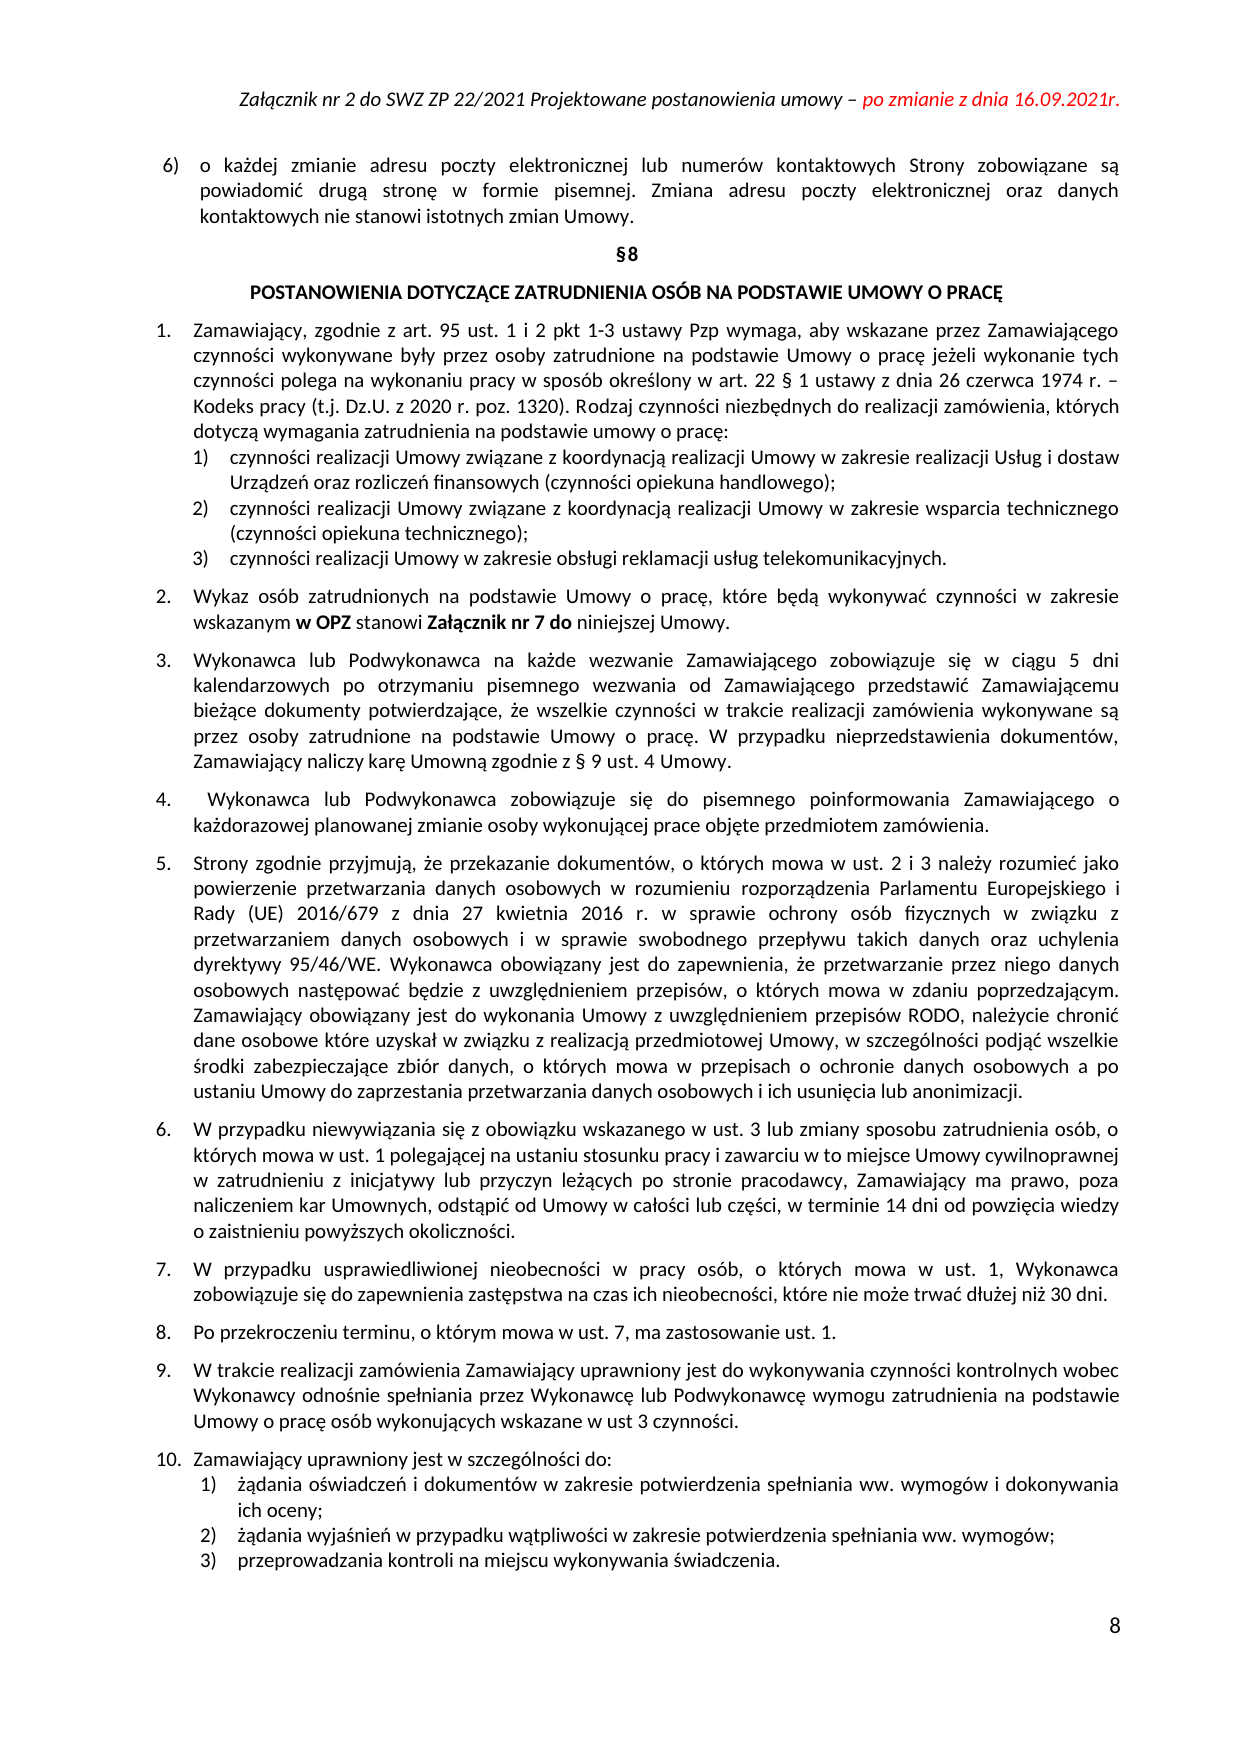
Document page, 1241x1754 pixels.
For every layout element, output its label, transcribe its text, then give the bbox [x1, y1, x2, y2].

list czynności realizacji Umowy związane z koordynacją realizacji Umowy w zakresie realizacji Usług i dostaw Urządzeń oraz rozliczeń finansowych (czynności opiekuna handlowego); [192, 444, 1121, 495]
list Zamawiający uprawniony jest w szczególności do: [156, 1446, 1121, 1471]
list Wykaz osób zatrudnionych na podstawie Umowy o pracę, które będą wykonywać czynności w zakresie wskazanym w OPZ stanowi Załącznik nr 7 do niniejszej Umowy. [156, 583, 1121, 634]
list Po przekroczeniu terminu, o którym mowa w ust. 7, ma zastosowanie ust. 1. [156, 1319, 1121, 1345]
list przeprowadzania kontroli na miejscu wykonywania świadczenia. [200, 1548, 1121, 1573]
list W przypadku niewywiązania się z obowiązku wskazanego w ust. 3 lub zmiany sposobu zatrudnienia osób, o których mowa w ust. 1 polegającej na ustaniu stosunku pracy i zawarciu w to miejsce Umowy cywilnoprawnej w zatrudnieniu z inicjatywy lub przyczyn leżących po stronie pracodawcy, Zamawiający ma prawo, poza naliczeniem kar Umownych, odstąpić od Umowy w całości lub części, w terminie 14 dni od powzięcia wiedzy o zaistnieniu powyższych okoliczności. [156, 1116, 1121, 1243]
list W trakcie realizacji zamówienia Zamawiający uprawniony jest do wykonywania czynności kontrolnych wobec Wykonawcy odnośnie spełniania przez Wykonawcę lub Podwykonawcę wymogu zatrudnienia na podstawie Umowy o pracę osób wykonujących wskazane w ust 3 czynności. [156, 1357, 1121, 1433]
list żądania oświadczeń i dokumentów w zakresie potwierdzenia spełniania ww. wymogów i dokonywania ich oceny; [200, 1471, 1121, 1522]
list czynności realizacji Umowy związane z koordynacją realizacji Umowy w zakresie wsparcia technicznego (czynności opiekuna technicznego); [192, 495, 1121, 546]
list Strony zgodnie przyjmują, że przekazanie dokumentów, o których mowa w ust. 2 i 3 należy rozumieć jako powierzenie przetwarzania danych osobowych w rozumieniu rozporządzenia Parlamentu Europejskiego i Rady (UE) 2016/679 z dnia 27 kwietnia 2016 r. w sprawie ochrony osób fizycznych w związku z przetwarzaniem danych osobowych i w sprawie swobodnego przepływu takich danych oraz uchylenia dyrektywy 95/46/WE. Wykonawca obowiązany jest do zapewnienia, że przetwarzanie przez niego danych osobowych następować będzie z uwzględnieniem przepisów, o których mowa w zdaniu poprzedzającym. Zamawiający obowiązany jest do wykonania Umowy z uwzględnieniem przepisów RODO, należycie chronić dane osobowe które uzyskał w związku z realizacją przedmiotowej Umowy, w szczególności podjąć wszelkie środki zabezpieczające zbiór danych, o których mowa w przepisach o ochronie danych osobowych a po ustaniu Umowy do zaprzestania przetwarzania danych osobowych i ich usunięcia lub anonimizacji. [156, 850, 1121, 1104]
text §8 [133, 241, 1121, 266]
list Wykonawca lub Podwykonawca zobowiązuje się do pisemnego poinformowania Zamawiającego o każdorazowej planowanej zmianie osoby wykonującej prace objęte przedmiotem zamówienia. [156, 786, 1121, 837]
list W przypadku usprawiedliwionej nieobecności w pracy osób, o których mowa w ust. 1, Wykonawca zobowiązuje się do zapewnienia zastępstwa na czas ich nieobecności, które nie może trwać dłużej niż 30 dni. [156, 1256, 1121, 1307]
list Wykonawca lub Podwykonawca na każde wezwanie Zamawiającego zobowiązuje się w ciągu 5 dni kalendarzowych po otrzymaniu pisemnego wezwania od Zamawiającego przedstawić Zamawiającemu bieżące dokumenty potwierdzające, że wszelkie czynności w trakcie realizacji zamówienia wykonywane są przez osoby zatrudnione na podstawie Umowy o pracę. W przypadku nieprzedstawienia dokumentów, Zamawiający naliczy karę Umowną zgodnie z § 9 ust. 4 Umowy. [156, 647, 1121, 774]
list o każdej zmianie adresu poczty elektronicznej lub numerów kontaktowych Strony zobowiązane są powiadomić drugą stronę w formie pisemnej. Zmiana adresu poczty elektronicznej oraz danych kontaktowych nie stanowi istotnych zmian Umowy. [162, 152, 1121, 228]
list żądania wyjaśnień w przypadku wątpliwości w zakresie potwierdzenia spełniania ww. wymogów; [200, 1522, 1121, 1548]
text POSTANOWIENIA DOTYCZĄCE ZATRUDNIENIA OSÓB NA PODSTAWIE UMOWY O PRACĘ [133, 279, 1121, 304]
list czynności realizacji Umowy w zakresie obsługi reklamacji usług telekomunikacyjnych. [192, 546, 1121, 571]
list Zamawiający, zgodnie z art. 95 ust. 1 i 2 pkt 1-3 ustawy Pzp wymaga, aby wskazane przez Zamawiającego czynności wykonywane były przez osoby zatrudnione na podstawie Umowy o pracę jeżeli wykonanie tych czynności polega na wykonaniu pracy w sposób określony w art. 22 § 1 ustawy z dnia 26 czerwca 1974 r. – Kodeks pracy (t.j. Dz.U. z 2020 r. poz. 1320). Rodzaj czynności niezbędnych do realizacji zamówienia, których dotyczą wymagania zatrudnienia na podstawie umowy o pracę: [156, 317, 1121, 444]
